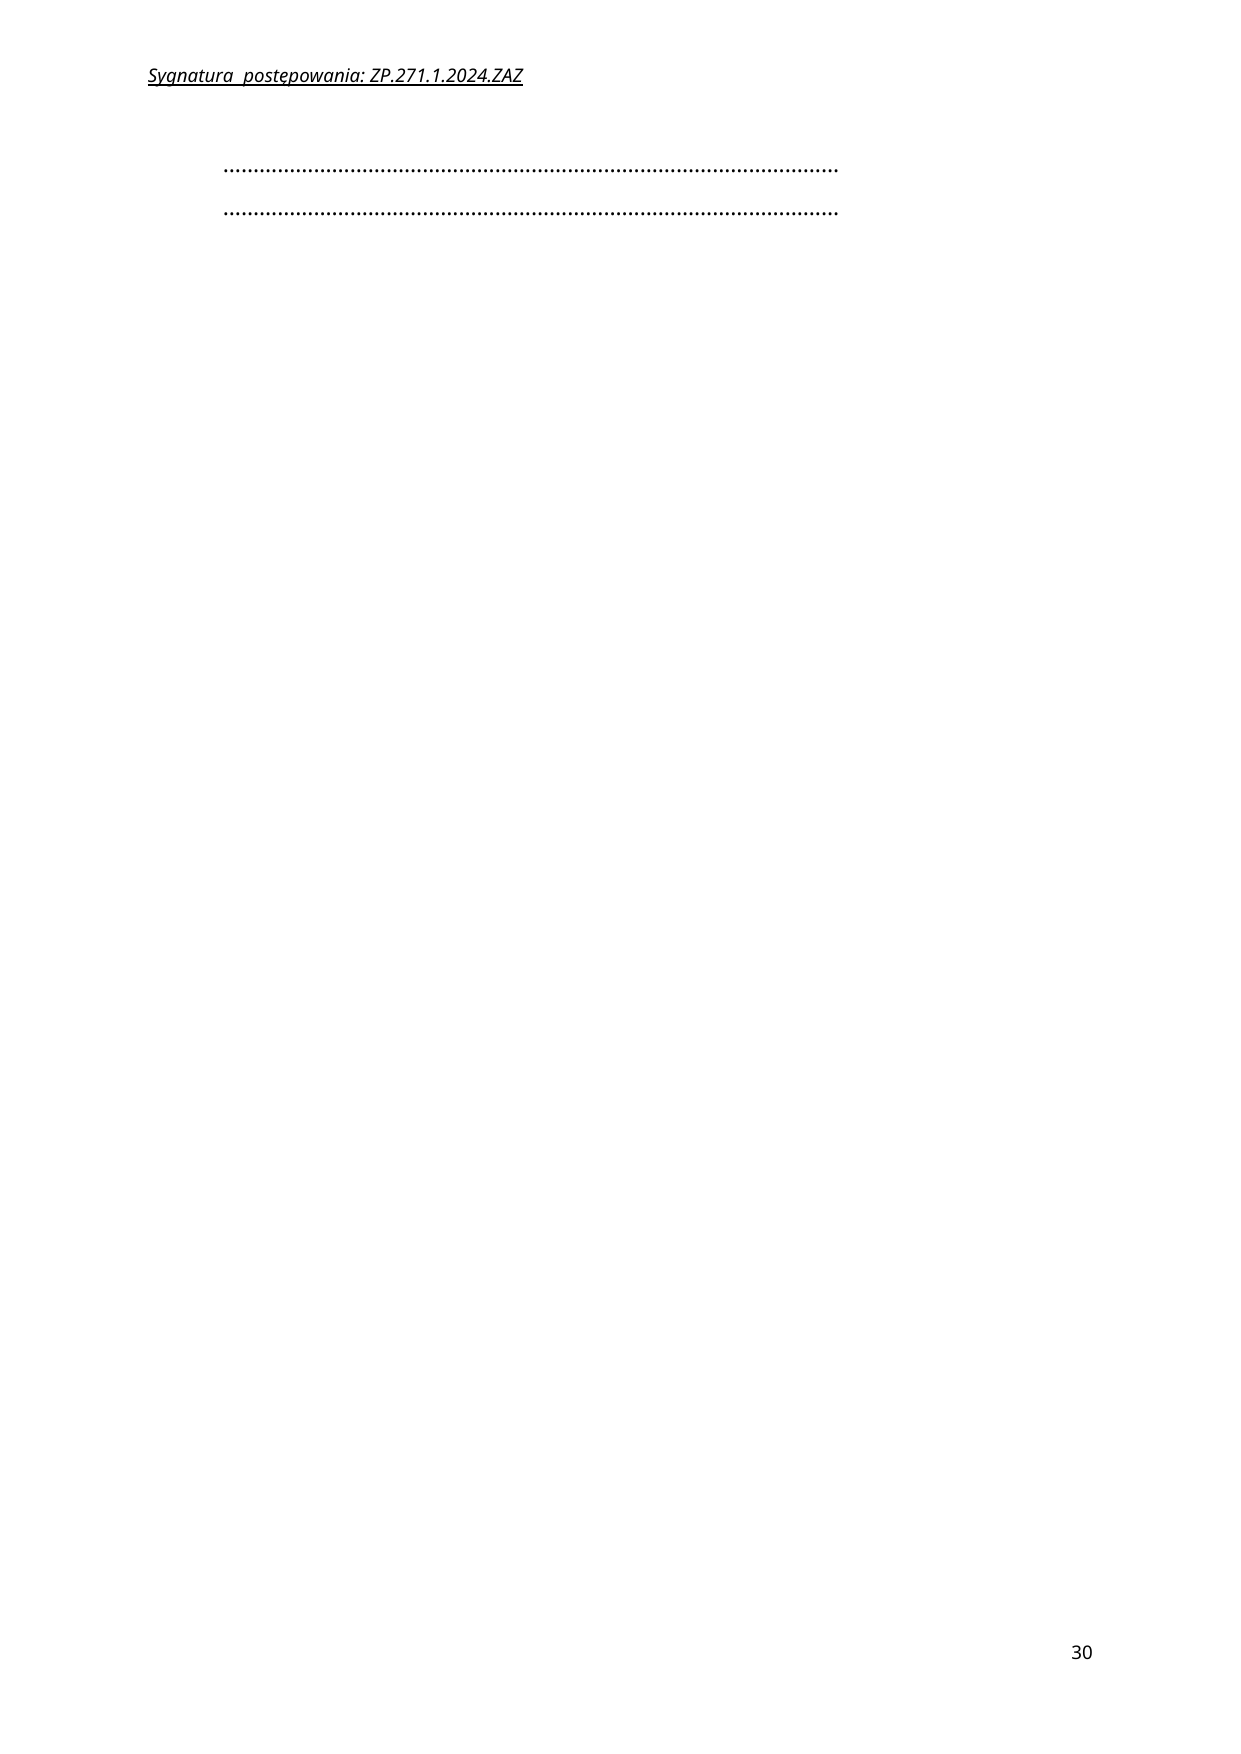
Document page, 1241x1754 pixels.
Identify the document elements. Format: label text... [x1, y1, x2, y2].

text ………………………………………………………………………………………… [223, 191, 1093, 222]
text ………………………………………………………………………………………… [223, 148, 1093, 179]
